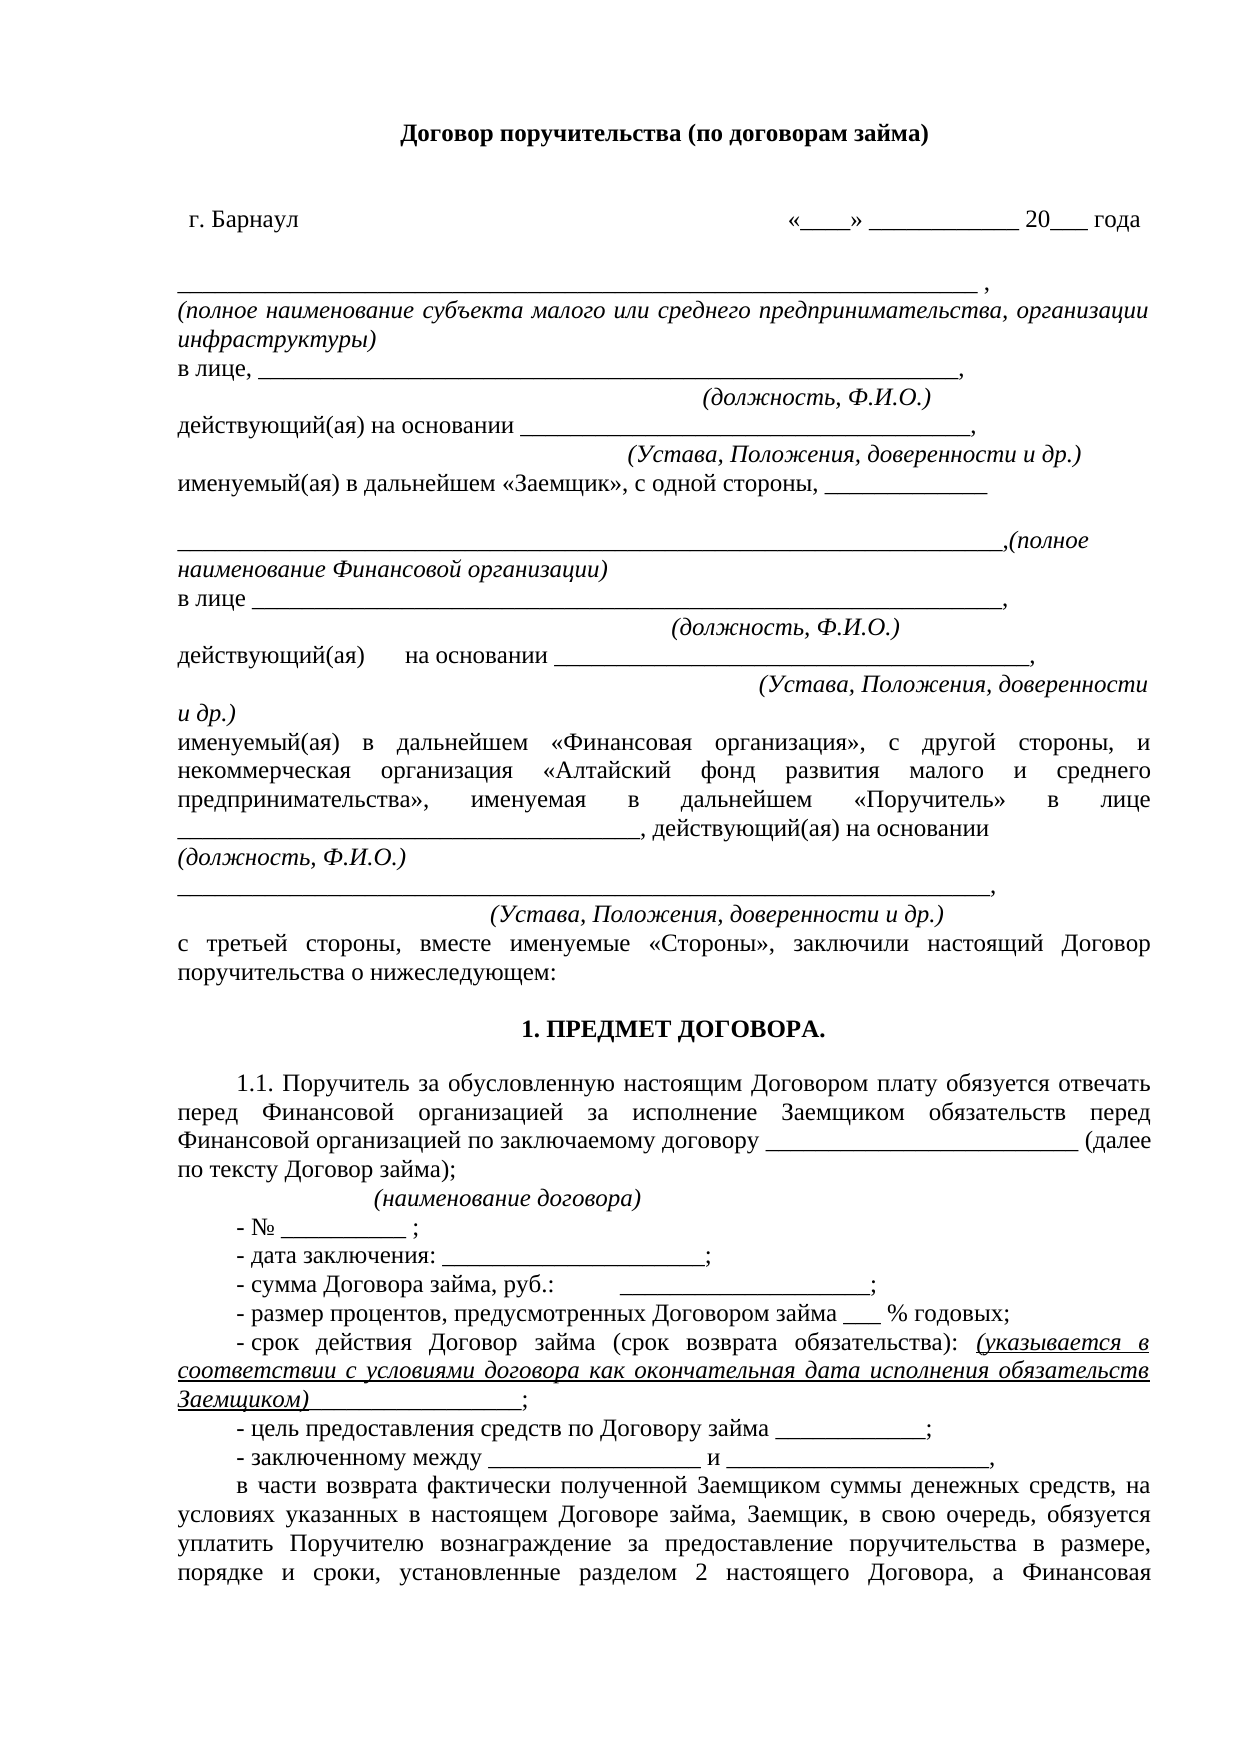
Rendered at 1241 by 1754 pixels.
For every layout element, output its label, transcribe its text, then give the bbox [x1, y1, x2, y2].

text - № __________ ; [177, 1212, 1152, 1240]
text (должность, Ф.И.О.) [177, 842, 1152, 870]
text ________________________________________________________________ , [177, 267, 1152, 295]
text действующий(ая) на основании ____________________________________, [177, 410, 1152, 439]
text с третьей стороны, вместе именуемые «Стороны», заключили настоящий Договор поручительства о нижеследующем: [177, 928, 1152, 985]
text (должность, Ф.И.О.) [177, 382, 1152, 410]
text - размер процентов, предусмотренных Договором займа ___ % годовых; [177, 1298, 1152, 1327]
table_header «____» ____________ 20___ года [664, 204, 1152, 233]
text 1. ПРЕДМЕТ ДОГОВОРА. [177, 1014, 1152, 1043]
text (полное наименование субъекта малого или среднего предпринимательства, организации инфраструктуры) [177, 295, 1152, 353]
text (Устава, Положения, доверенности и др.) [177, 669, 1152, 727]
text - сумма Договора займа, руб.: ____________________; [177, 1269, 1152, 1298]
text именуемый(ая) в дальнейшем «Финансовая организация», с другой стороны, и некоммерческая организация «Алтайский фонд развития малого и среднего предпринимательства», именуемая в дальнейшем «Поручитель» в лице _____________________________________, действующий(ая) на основании [177, 727, 1152, 842]
text - заключенному между _________________ и _____________________, [177, 1442, 1152, 1470]
text - срок действия Договор займа (срок возврата обязательства): (указывается в соответствии с условиями договора как окончательная дата исполнения обязательств Заемщиком)_________________; [177, 1327, 1152, 1413]
table_header г. Барнаул [177, 204, 664, 233]
text _________________________________________________________________, [177, 870, 1152, 899]
text (Устава, Положения, доверенности и др.) [177, 439, 1152, 468]
text (наименование договора) [177, 1183, 1152, 1212]
text в лице, ________________________________________________________, [177, 353, 1152, 382]
text __________________________________________________________________, (полное наименование Финансовой организации) [177, 525, 1152, 583]
text именуемый(ая) в дальнейшем «Заемщик», с одной стороны, _____________ [177, 468, 1152, 497]
text в лице ____________________________________________________________, [177, 583, 1152, 612]
text Договор поручительства (по договорам займа) [177, 118, 1152, 147]
text (должность, Ф.И.О.) [177, 612, 1152, 640]
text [177, 1470, 1152, 1585]
text 1.1. Поручитель за обусловленную настоящим Договором плату обязуется отвечать перед Финансовой организацией за исполнение Заемщиком обязательств перед Финансовой организацией по заключаемому договору _________________________ (далее по тексту Договор займа); [177, 1068, 1152, 1183]
text - цель предоставления средств по Договору займа ____________; [177, 1413, 1152, 1442]
text - дата заключения: _____________________; [177, 1240, 1152, 1269]
text (Устава, Положения, доверенности и др.) [177, 899, 1152, 928]
text действующий(ая) на основании ______________________________________, [177, 640, 1152, 669]
